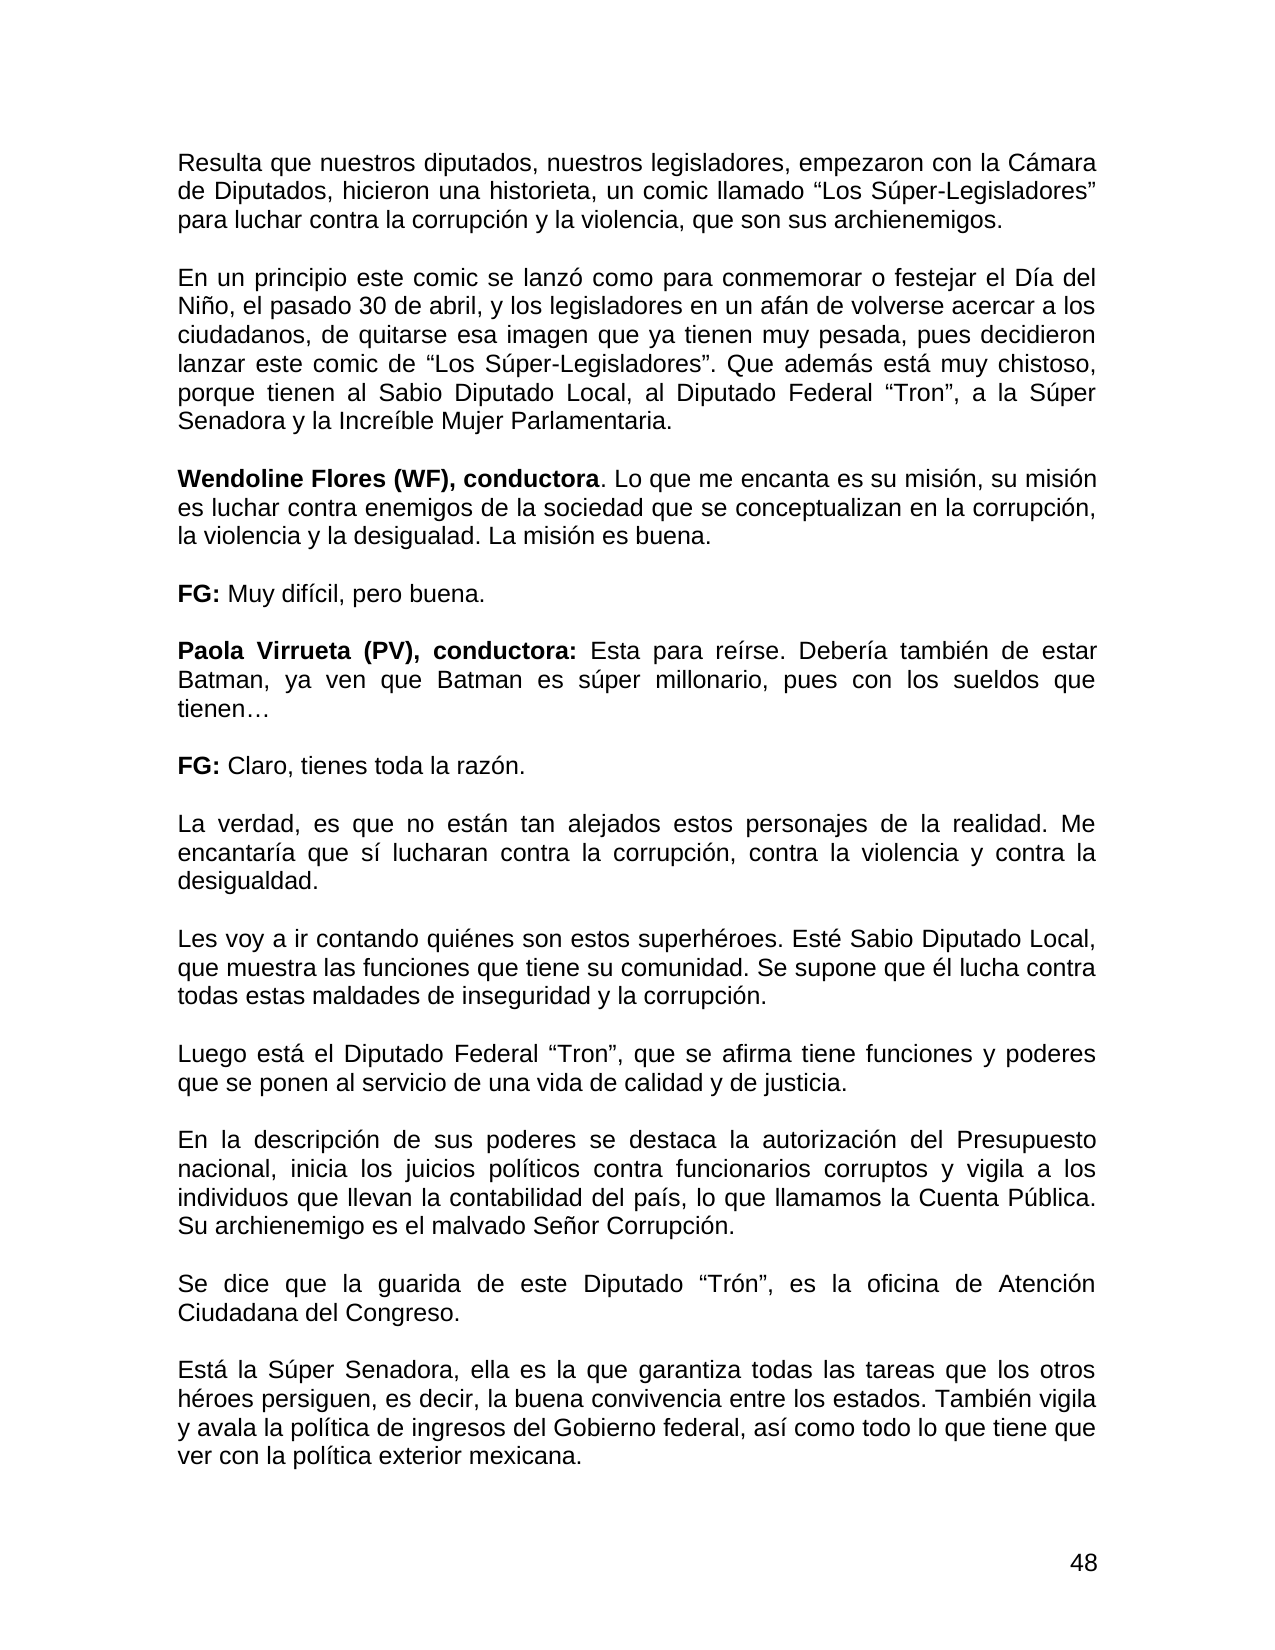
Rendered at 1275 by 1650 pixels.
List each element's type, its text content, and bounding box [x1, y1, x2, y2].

text En la descripción de sus poderes se destaca la autorización del Presupuesto nacional, inicia los juicios políticos contra funcionarios corruptos y vigila a los individuos que llevan la contabilidad del país, lo que llamamos la Cuenta Pública. Su archienemigo es el malvado Señor Corrupción. [177, 1125, 1098, 1240]
text Wendoline Flores (WF), conductora. Lo que me encanta es su misión, su misión es luchar contra enemigos de la sociedad que se conceptualizan en la corrupción, la violencia y la desigualad. La misión es buena. [177, 464, 1098, 550]
text Paola Virrueta (PV), conductora: Esta para reírse. Debería también de estar Batman, ya ven que Batman es súper millonario, pues con los sueldos que tienen… [177, 636, 1098, 723]
text FG: Muy difícil, pero buena. [177, 579, 1098, 608]
text Está la Súper Senadora, ella es la que garantiza todas las tareas que los otros héroes persiguen, es decir, la buena convivencia entre los estados. También vigila y avala la política de ingresos del Gobierno federal, así como todo lo que tiene que ver con la política exterior mexicana. [177, 1355, 1098, 1470]
text Les voy a ir contando quiénes son estos superhéroes. Esté Sabio Diputado Local, que muestra las funciones que tiene su comunidad. Se supone que él lucha contra todas estas maldades de inseguridad y la corrupción. [177, 924, 1098, 1010]
text Resulta que nuestros diputados, nuestros legisladores, empezaron con la Cámara de Diputados, hicieron una historieta, un comic llamado “Los Súper-Legisladores” para luchar contra la corrupción y la violencia, que son sus archienemigos. [177, 148, 1098, 234]
text FG: Claro, tienes toda la razón. [177, 751, 1098, 780]
text Luego está el Diputado Federal “Tron”, que se afirma tiene funciones y poderes que se ponen al servicio de una vida de calidad y de justicia. [177, 1039, 1098, 1096]
text La verdad, es que no están tan alejados estos personajes de la realidad. Me encantaría que sí lucharan contra la corrupción, contra la violencia y contra la desigualdad. [177, 809, 1098, 895]
text Se dice que la guarida de este Diputado “Trón”, es la oficina de Atención Ciudadana del Congreso. [177, 1269, 1098, 1326]
text En un principio este comic se lanzó como para conmemorar o festejar el Día del Niño, el pasado 30 de abril, y los legisladores en un afán de volverse acercar a los ciudadanos, de quitarse esa imagen que ya tienen muy pesada, pues decidieron lanzar este comic de “Los Súper-Legisladores”. Que además está muy chistoso, porque tienen al Sabio Diputado Local, al Diputado Federal “Tron”, a la Súper Senadora y la Increíble Mujer Parlamentaria. [177, 263, 1098, 435]
